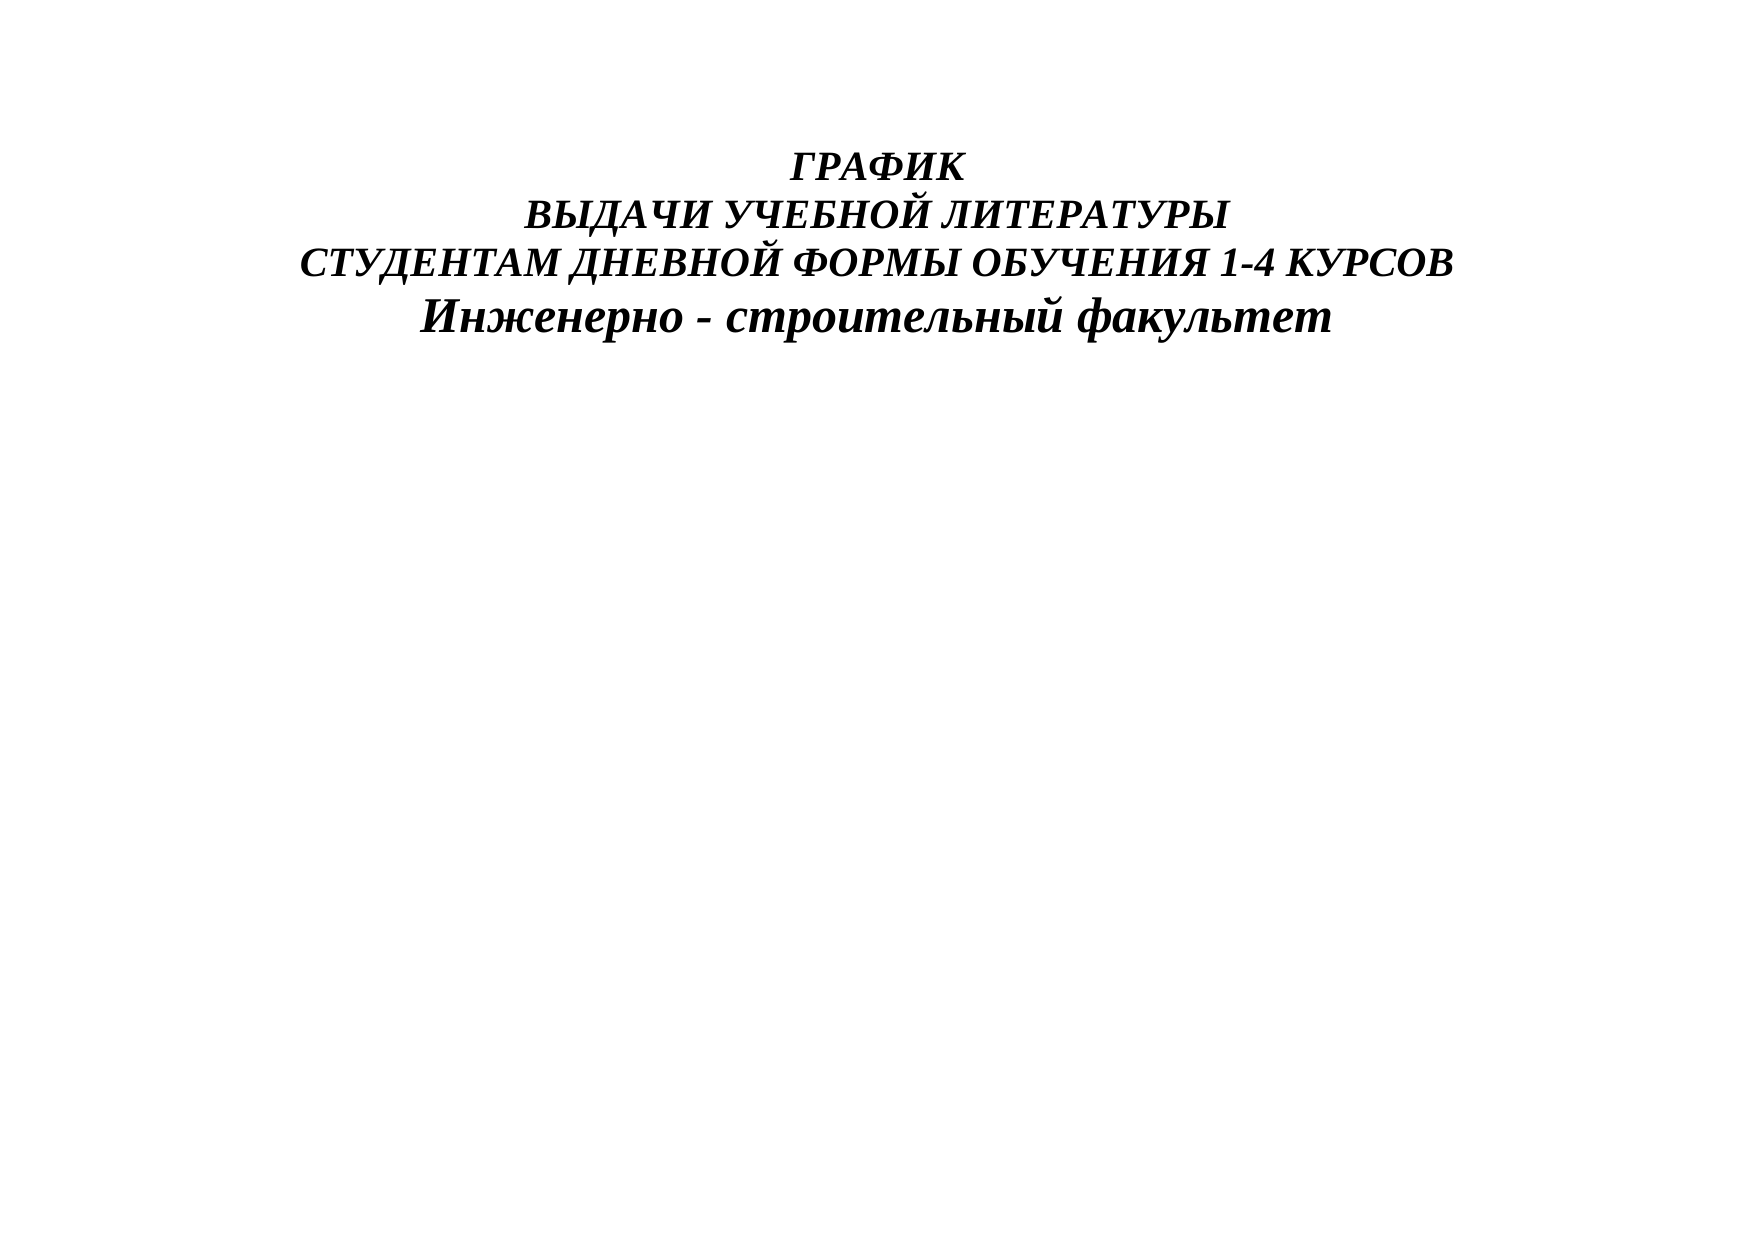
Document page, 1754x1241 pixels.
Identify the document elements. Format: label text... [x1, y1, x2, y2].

text СТУДЕНТАМ ДНЕВНОЙ ФОРМЫ ОБУЧЕНИЯ 1-4 КУРСОВ [118, 237, 1636, 285]
text ГРАФИК [118, 142, 1636, 189]
text ВЫДАЧИ УЧЕБНОЙ ЛИТЕРАТУРЫ [118, 189, 1636, 237]
text Инженерно - строительный факультет [118, 285, 1636, 343]
